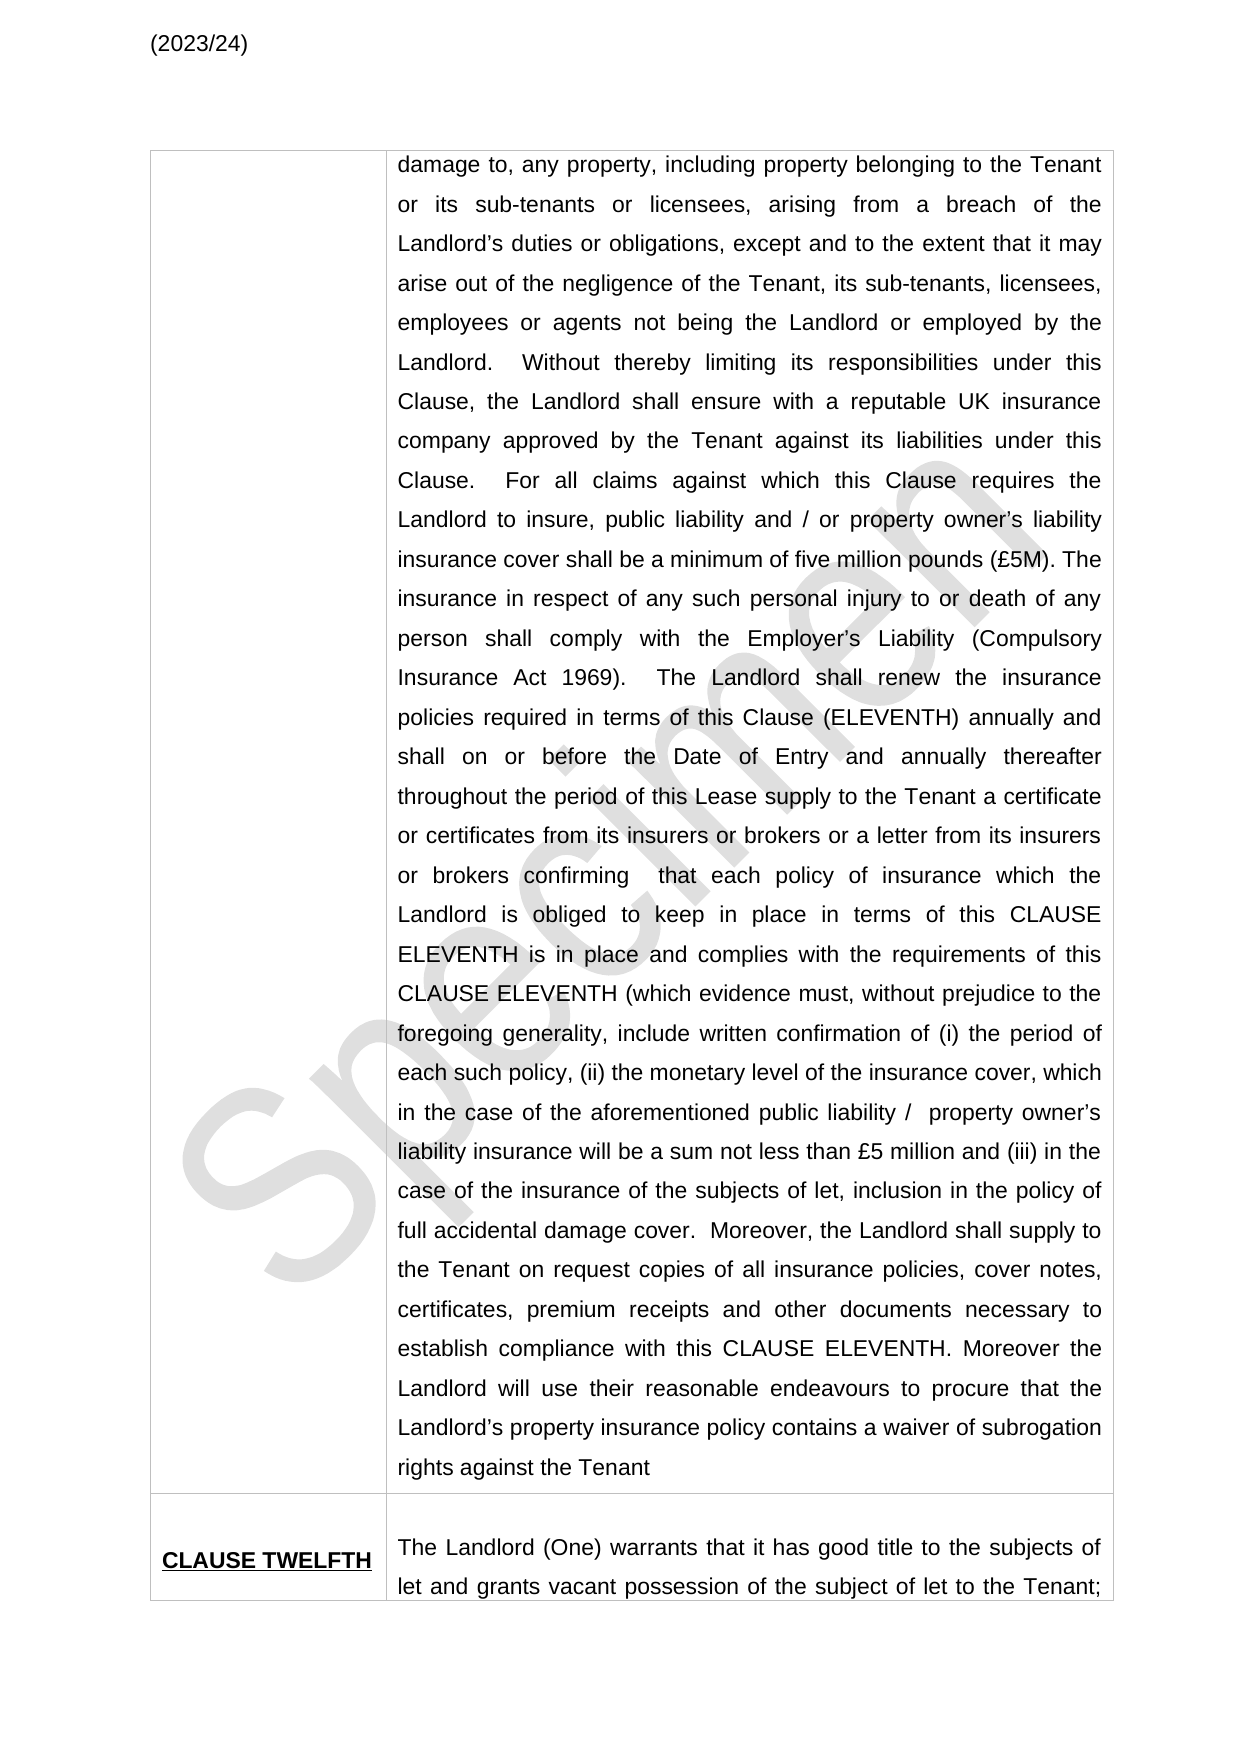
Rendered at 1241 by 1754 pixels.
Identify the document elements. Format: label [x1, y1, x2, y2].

table_cell [151, 151, 386, 1493]
table_cell [387, 1494, 1113, 1600]
table_cell [387, 151, 1113, 1493]
table_cell [151, 1494, 386, 1600]
